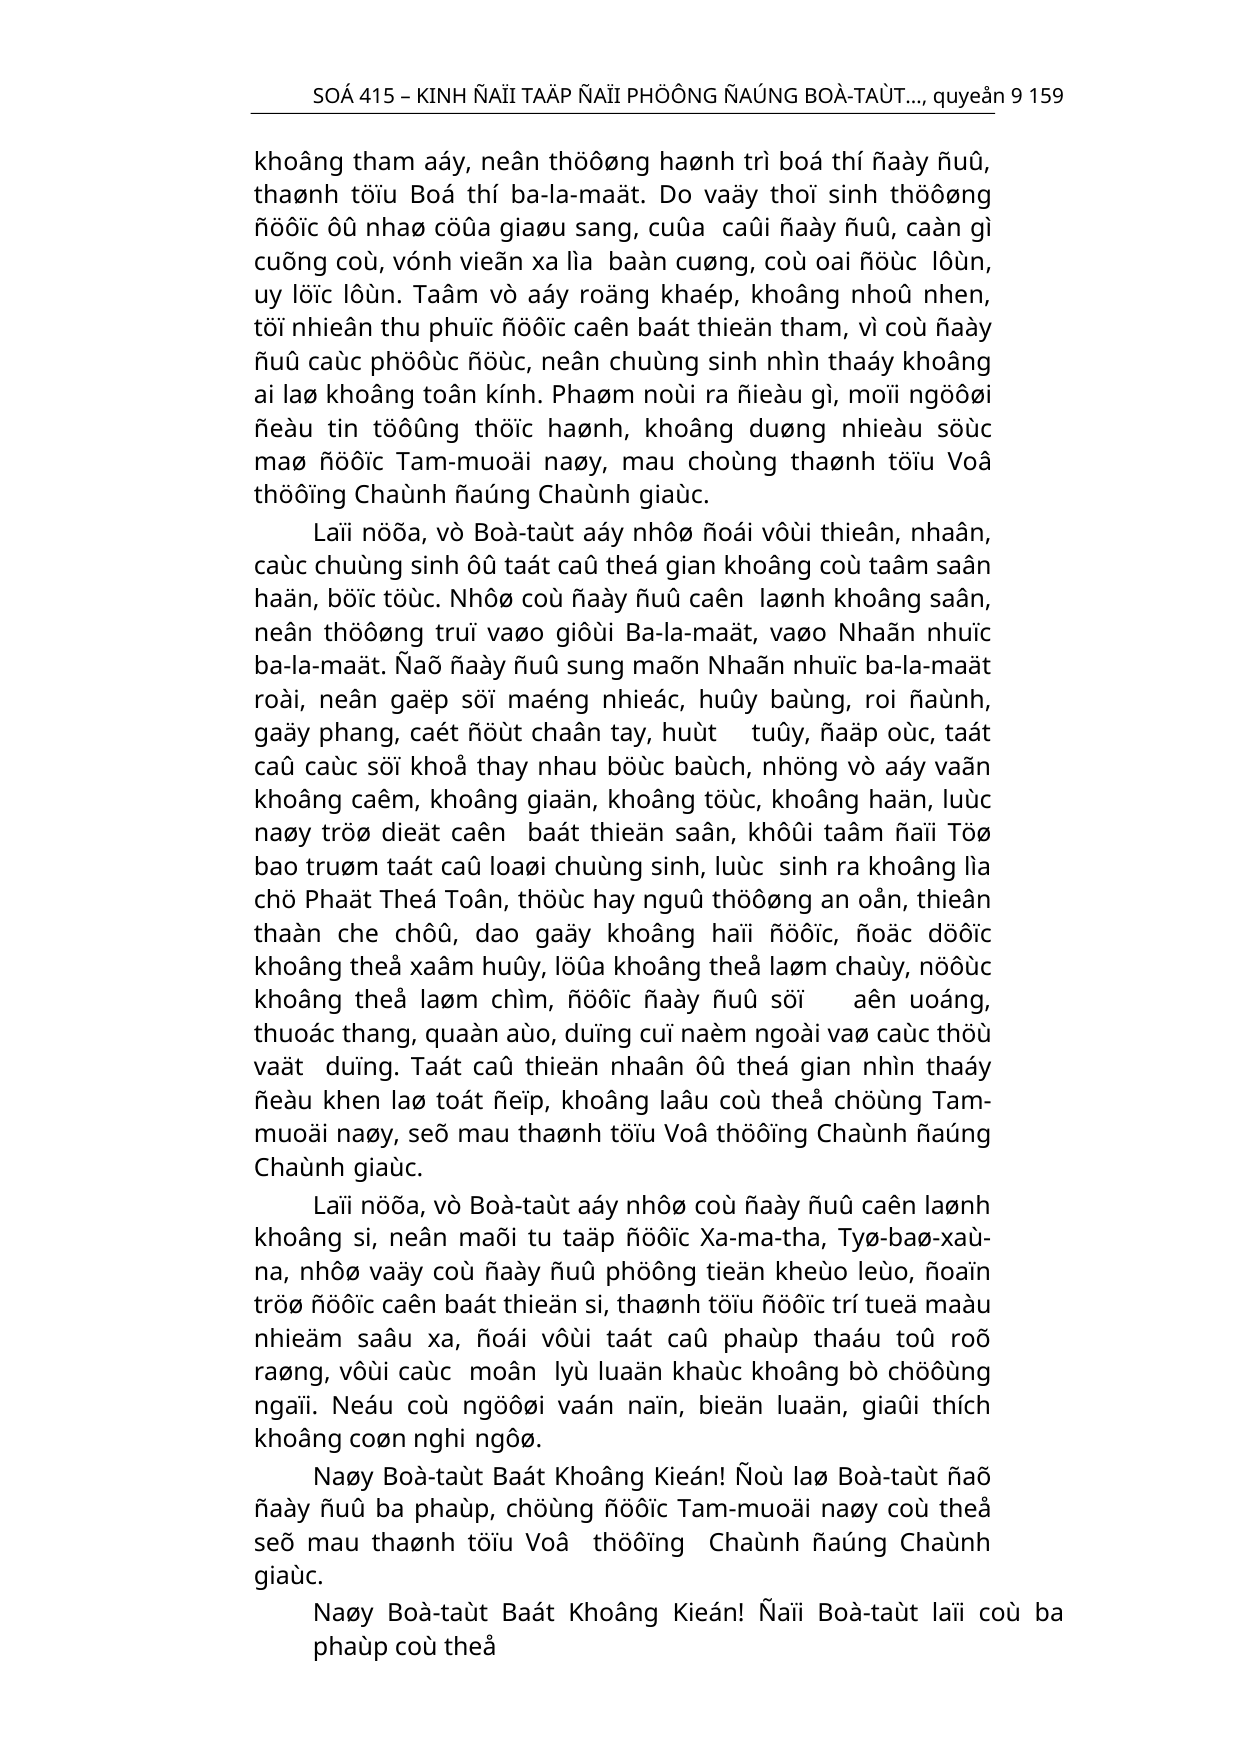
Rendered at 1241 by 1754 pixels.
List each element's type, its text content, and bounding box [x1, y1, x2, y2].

text khoâng tham aáy, neân thöôøng haønh trì boá thí ñaày ñuû, thaønh töïu Boá thí ba-la-maät. Do vaäy thoï sinh thöôøng ñöôïc ôû nhaø cöûa giaøu sang, cuûa caûi ñaày ñuû, caàn gì cuõng coù, vónh vieãn xa lìa baàn cuøng, coù oai ñöùc lôùn, uy löïc lôùn. Taâm vò aáy roäng khaép, khoâng nhoû nhen, töï nhieân thu phuïc ñöôïc caên baát thieän tham, vì coù ñaày ñuû caùc phöôùc ñöùc, neân chuùng sinh nhìn thaáy khoâng ai laø khoâng toân kính. Phaøm noùi ra ñieàu gì, moïi ngöôøi ñeàu tin töôûng thöïc haønh, khoâng duøng nhieàu söùc maø ñöôïc Tam-muoäi naøy, mau choùng thaønh töïu Voâ thöôïng Chaùnh ñaúng Chaùnh giaùc. [254, 143, 992, 511]
text Laïi nöõa, vò Boà-taùt aáy nhôø coù ñaày ñuû caên laønh khoâng si, neân maõi tu taäp ñöôïc Xa-ma-tha, Tyø-baø-xaù-na, nhôø vaäy coù ñaày ñuû phöông tieän kheùo leùo, ñoaïn tröø ñöôïc caên baát thieän si, thaønh töïu ñöôïc trí tueä maàu nhieäm saâu xa, ñoái vôùi taát caû phaùp thaáu toû roõ raøng, vôùi caùc moân lyù luaän khaùc khoâng bò chöôùng ngaïi. Neáu coù ngöôøi vaán naïn, bieän luaän, giaûi thích khoâng coøn nghi ngôø. [254, 1187, 992, 1455]
text Naøy Boà-taùt Baát Khoâng Kieán! Ñoù laø Boà-taùt ñaõ ñaày ñuû ba phaùp, chöùng ñöôïc Tam-muoäi naøy coù theå seõ mau thaønh töïu Voâ thöôïng Chaùnh ñaúng Chaùnh giaùc. [254, 1458, 992, 1592]
text Laïi nöõa, vò Boà-taùt aáy nhôø ñoái vôùi thieân, nhaân, caùc chuùng sinh ôû taát caû theá gian khoâng coù taâm saân haän, böïc töùc. Nhôø coù ñaày ñuû caên laønh khoâng saân, neân thöôøng truï vaøo giôùi Ba-la-maät, vaøo Nhaãn nhuïc ba-la-maät. Ñaõ ñaày ñuû sung maõn Nhaãn nhuïc ba-la-maät roài, neân gaëp söï maéng nhieác, huûy baùng, roi ñaùnh, gaäy phang, caét ñöùt chaân tay, huùt tuûy, ñaäp oùc, taát caû caùc söï khoå thay nhau böùc baùch, nhöng vò aáy vaãn khoâng caêm, khoâng giaän, khoâng töùc, khoâng haän, luùc naøy tröø dieät caên baát thieän saân, khôûi taâm ñaïi Töø bao truøm taát caû loaøi chuùng sinh, luùc sinh ra khoâng lìa chö Phaät Theá Toân, thöùc hay nguû thöôøng an oån, thieân thaàn che chôû, dao gaäy khoâng haïi ñöôïc, ñoäc döôïc khoâng theå xaâm huûy, löûa khoâng theå laøm chaùy, nöôùc khoâng theå laøm chìm, ñöôïc ñaày ñuû söï aên uoáng, thuoác thang, quaàn aùo, duïng cuï naèm ngoài vaø caùc thöù vaät duïng. Taát caû thieän nhaân ôû theá gian nhìn thaáy ñeàu khen laø toát ñeïp, khoâng laâu coù theå chöùng Tam-muoäi naøy, seõ mau thaønh töïu Voâ thöôïng Chaùnh ñaúng Chaùnh giaùc. [254, 515, 992, 1183]
text SOÁ 415 – KINH ÑAÏI TAÄP ÑAÏI PHÖÔNG ÑAÚNG BOÀ-TAÙT…, quyeån 9 159 [313, 81, 1065, 109]
text Naøy Boà-taùt Baát Khoâng Kieán! Ñaïi Boà-taùt laïi coù ba phaùp coù theå [313, 1595, 1065, 1663]
